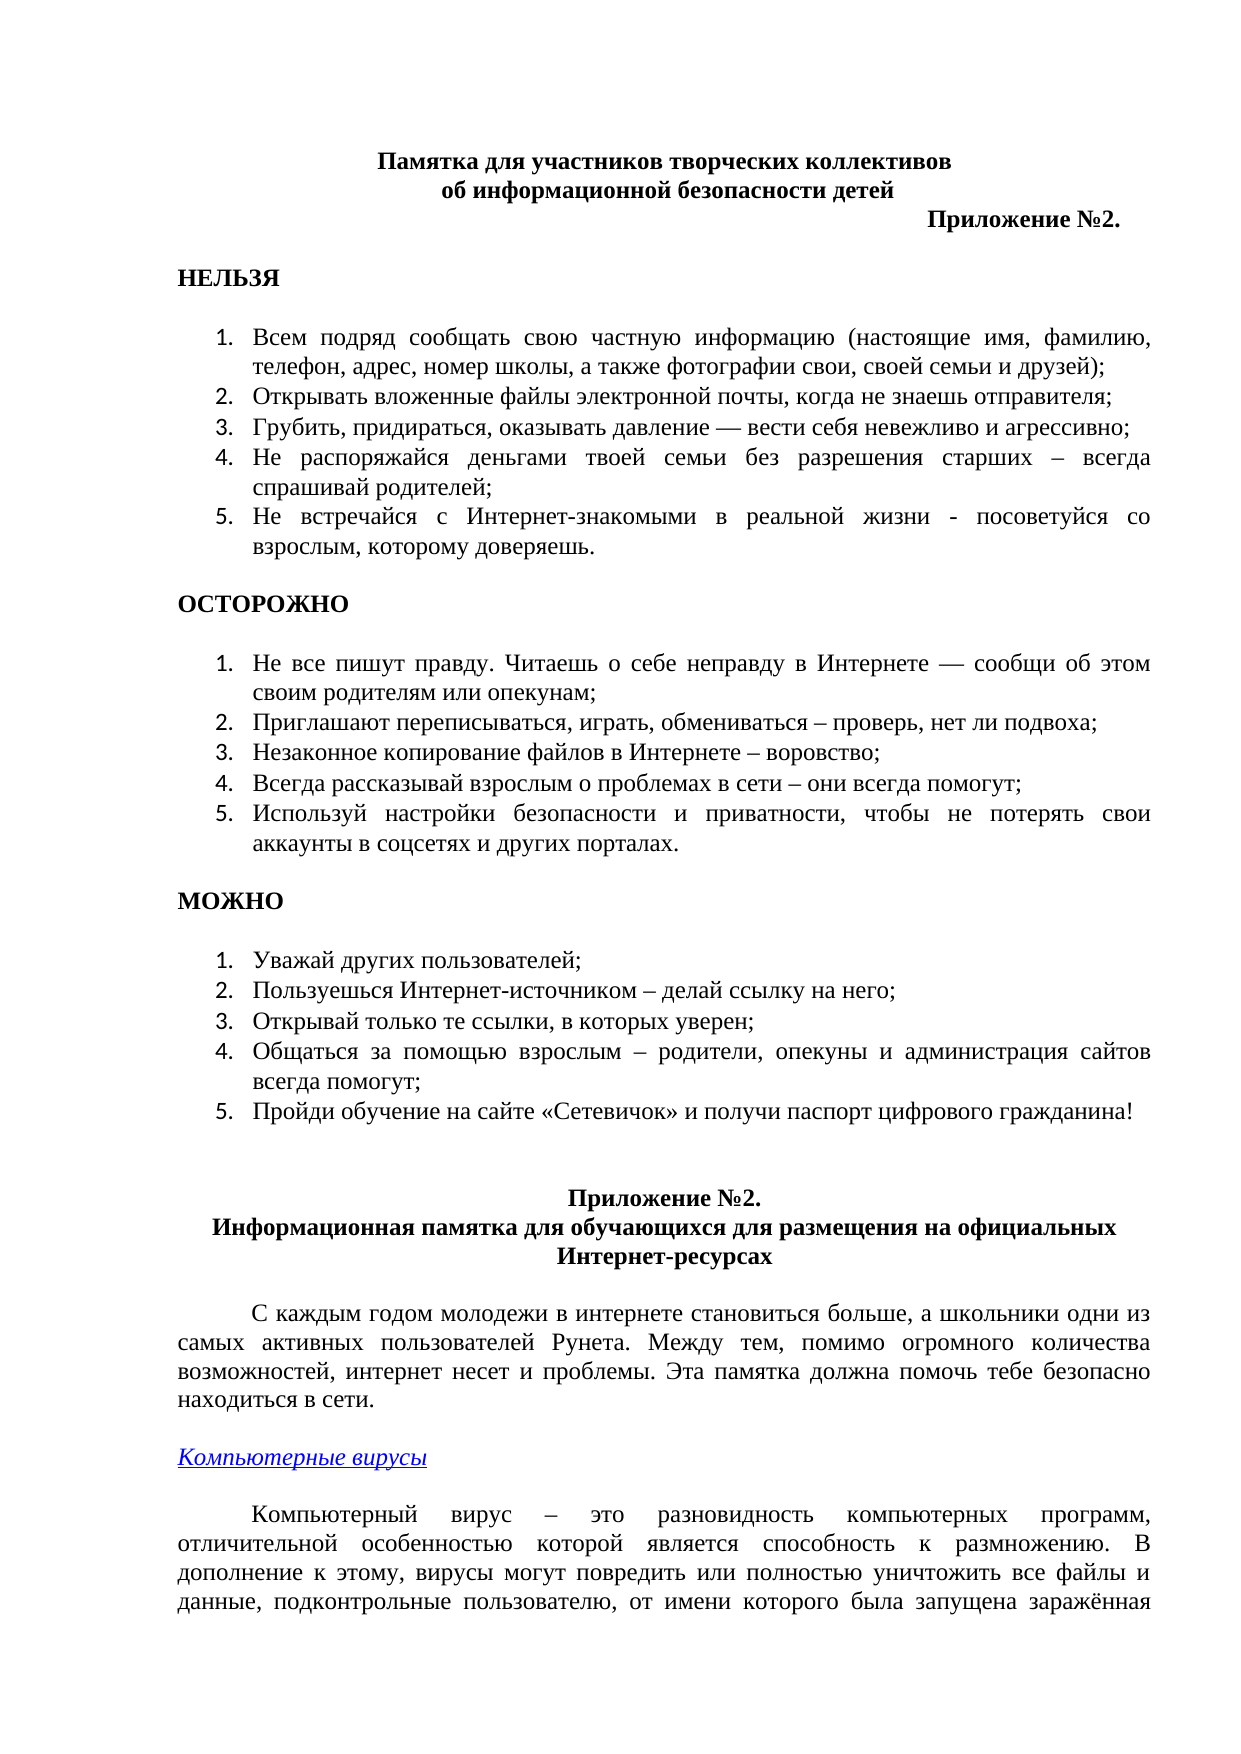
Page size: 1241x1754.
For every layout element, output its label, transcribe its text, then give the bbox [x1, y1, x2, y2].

text Приложение №2. [177, 204, 1152, 232]
text об информационной безопасности детей [177, 175, 1152, 204]
text С каждым годом молодежи в интернете становиться больше, а школьники одни из самых активных пользователей Рунета. Между тем, помимо огромного количества возможностей, интернет несет и проблемы. Эта памятка должна помочь тебе безопасно находиться в сети. [177, 1298, 1152, 1413]
list Открывай только те ссылки, в которых уверен; [215, 1005, 1152, 1036]
list Не распоряжайся деньгами твоей семьи без разрешения старших – всегда спрашивай родителей; [215, 441, 1152, 500]
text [177, 1499, 1152, 1614]
list Всем подряд сообщать свою частную информацию (настоящие имя, фамилию, телефон, адрес, номер школы, а также фотографии свои, своей семьи и друзей); [215, 321, 1152, 380]
list Пользуешься Интернет-источником – делай ссылку на него; [215, 974, 1152, 1005]
list Используй настройки безопасности и приватности, чтобы не потерять свои аккаунты в соцсетях и других порталах. [215, 798, 1152, 857]
text ОСТОРОЖНО [177, 589, 1152, 618]
list Незаконное копирование файлов в Интернете – воровство; [215, 737, 1152, 767]
list Открывать вложенные файлы электронной почты, когда не знаешь отправителя; [215, 380, 1152, 411]
list Пройди обучение на сайте «Сетевичок» и получи паспорт цифрового гражданина! [215, 1095, 1152, 1125]
list Приглашают переписываться, играть, обмениваться – проверь, нет ли подвоха; [215, 706, 1152, 737]
text Компьютерные вирусы [177, 1442, 1152, 1471]
list Общаться за помощью взрослым – родители, опекуны и администрация сайтов всегда помогут; [215, 1036, 1152, 1095]
text Памятка для участников творческих коллективов [177, 146, 1152, 175]
list Уважай других пользователей; [215, 944, 1152, 974]
list Грубить, придираться, оказывать давление — вести себя невежливо и агрессивно; [215, 411, 1152, 441]
text Приложение №2. [177, 1183, 1152, 1212]
list Не встречайся с Интернет-знакомыми в реальной жизни - посоветуйся со взрослым, которому доверяешь. [215, 500, 1152, 560]
list Не все пишут правду. Читаешь о себе неправду в Интернете — сообщи об этом своим родителям или опекунам; [215, 647, 1152, 706]
text Информационная памятка для обучающихся для размещения на официальных Интернет-ресурсах [177, 1212, 1152, 1269]
text МОЖНО [177, 886, 1152, 915]
text НЕЛЬЗЯ [177, 263, 1152, 292]
list Всегда рассказывай взрослым о проблемах в сети – они всегда помогут; [215, 767, 1152, 798]
